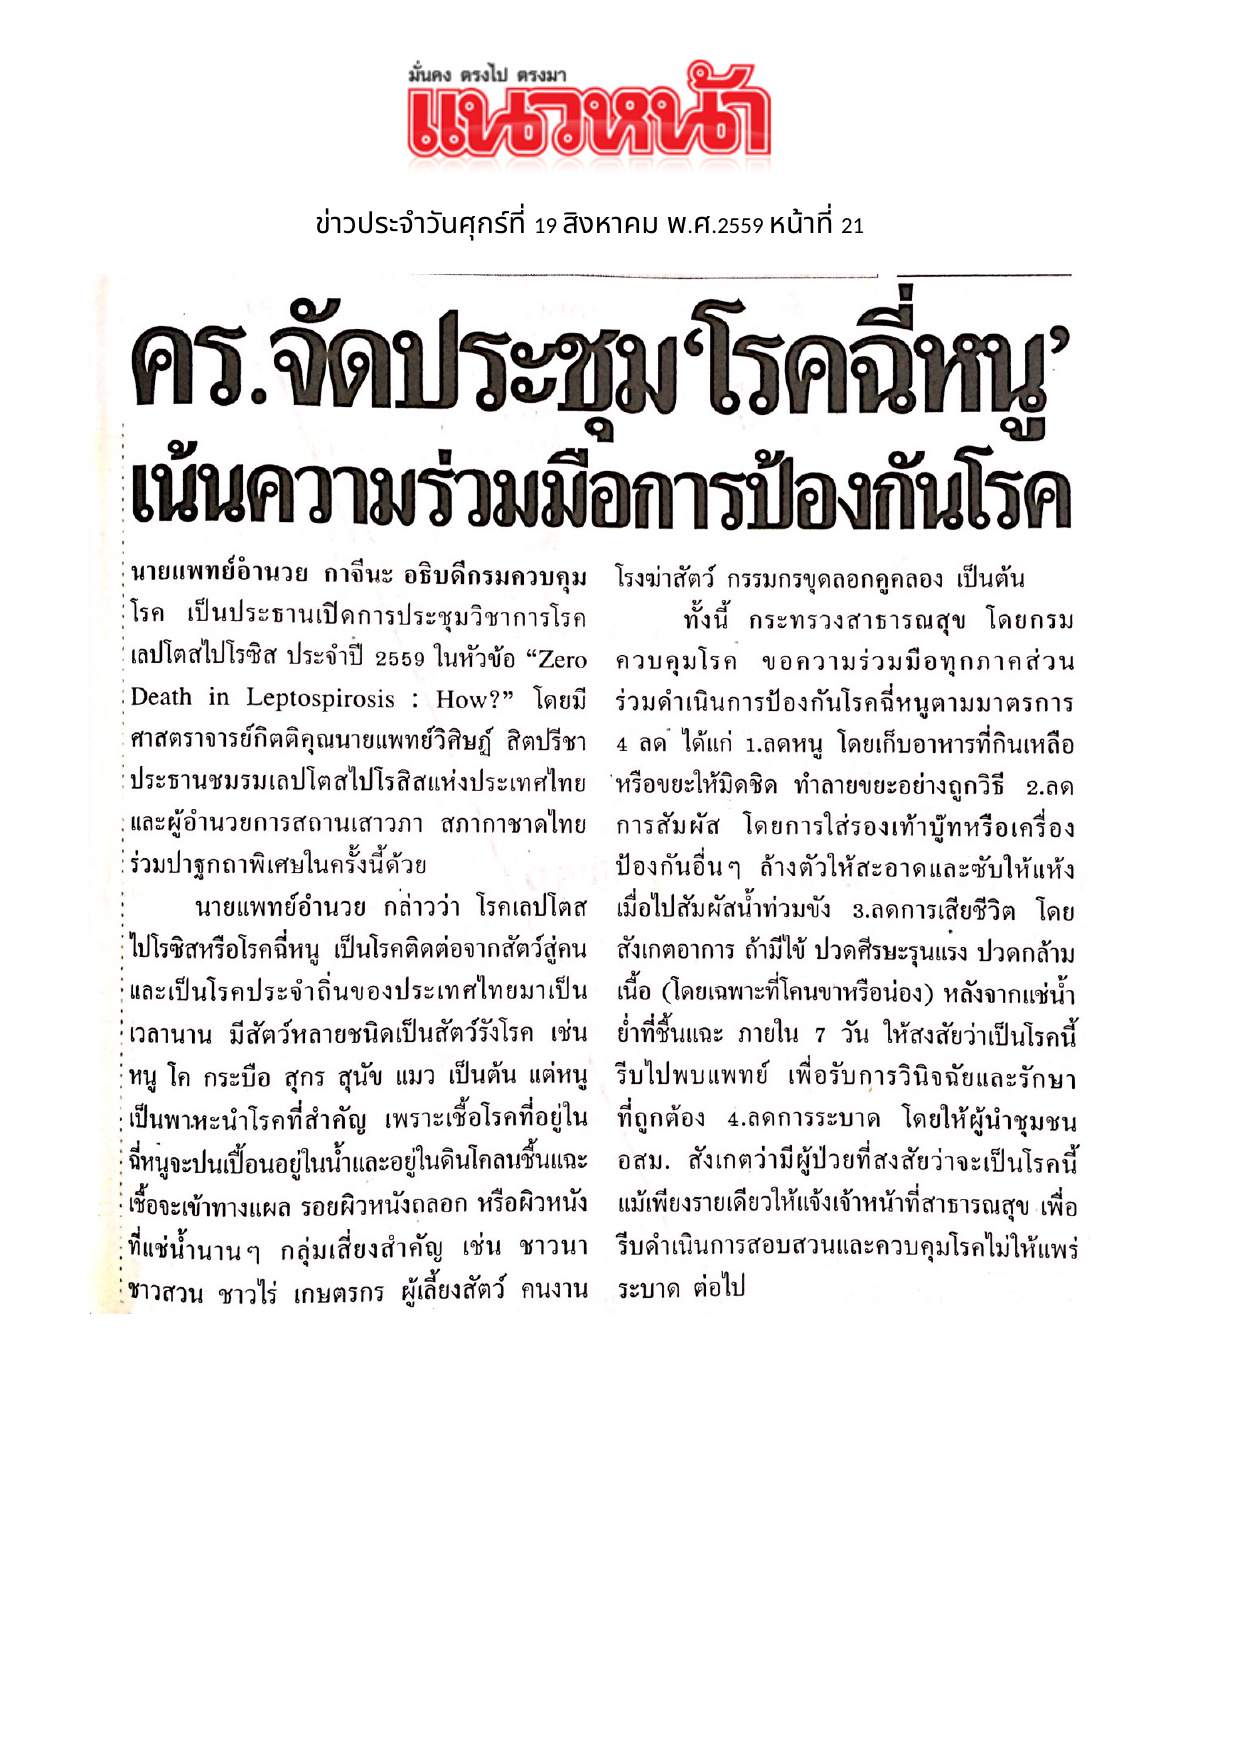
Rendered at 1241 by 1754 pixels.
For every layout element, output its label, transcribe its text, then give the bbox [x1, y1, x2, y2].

picture [406, 59, 773, 178]
picture [88, 274, 1091, 1314]
text ข่าวประจำวันศุกร์ที่ 19 สิงหาคม พ.ศ.2559 หน้าที่ 21 [89, 203, 1090, 247]
